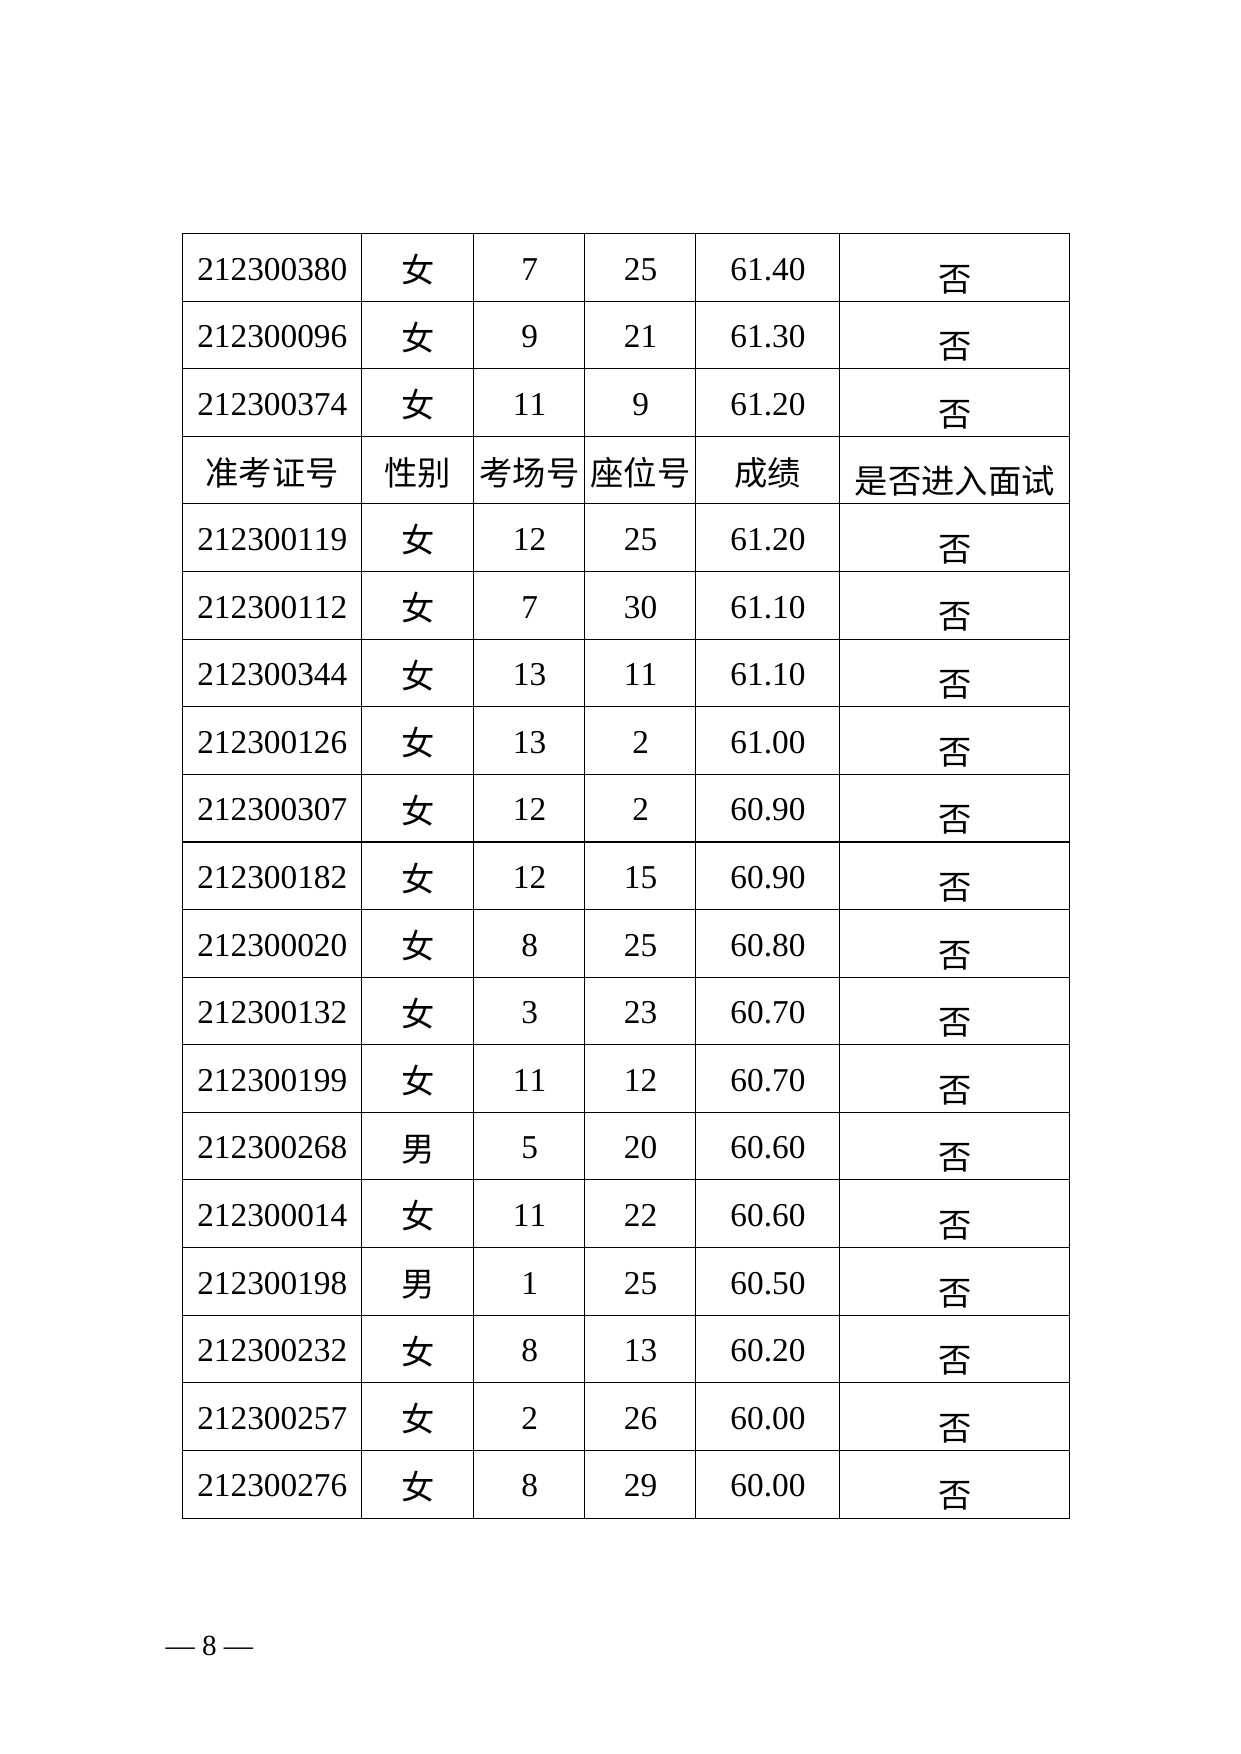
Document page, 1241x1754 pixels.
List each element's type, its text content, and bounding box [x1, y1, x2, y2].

table_cell 女 [362, 843, 473, 909]
table_cell 女 [362, 707, 473, 774]
table_cell 2 [474, 1383, 584, 1450]
table_cell 成绩 [696, 437, 839, 503]
table_cell 女 [362, 1316, 473, 1382]
table_cell 11 [474, 1045, 584, 1112]
table_cell 20 [585, 1113, 695, 1179]
table_cell 212300198 [183, 1248, 361, 1314]
table_cell 60.00 [696, 1383, 839, 1450]
table_cell 61.10 [696, 640, 839, 706]
table_cell 212300020 [183, 910, 361, 977]
table_cell 61.20 [696, 369, 839, 436]
table_cell 女 [362, 910, 473, 977]
table_cell 212300132 [183, 978, 361, 1044]
table_cell 否 [840, 1045, 1069, 1112]
table_cell 否 [840, 1180, 1069, 1247]
table_cell 25 [585, 1248, 695, 1314]
table_cell 60.60 [696, 1113, 839, 1179]
table_cell 212300119 [183, 504, 361, 571]
table_cell 否 [840, 640, 1069, 706]
table_cell 否 [840, 302, 1069, 368]
table_cell 12 [474, 843, 584, 909]
table_cell 212300344 [183, 640, 361, 706]
table_cell 8 [474, 1451, 584, 1517]
table_cell 否 [840, 572, 1069, 638]
table_cell 否 [840, 775, 1069, 841]
table_cell 212300268 [183, 1113, 361, 1179]
table_cell 女 [362, 1451, 473, 1517]
table_cell 15 [585, 843, 695, 909]
table_cell 21 [585, 302, 695, 368]
table_cell 女 [362, 302, 473, 368]
table_cell 男 [362, 1248, 473, 1314]
table_cell 9 [585, 369, 695, 436]
table_cell 9 [474, 302, 584, 368]
table_cell 否 [840, 1113, 1069, 1179]
table_cell 29 [585, 1451, 695, 1517]
table_cell 60.50 [696, 1248, 839, 1314]
table_cell 212300257 [183, 1383, 361, 1450]
table_cell 否 [840, 843, 1069, 909]
table_cell 是否进入面试 [840, 437, 1069, 503]
table_cell 否 [840, 234, 1069, 301]
table_cell 60.90 [696, 775, 839, 841]
table_cell 2 [585, 775, 695, 841]
table_cell 否 [840, 1451, 1069, 1517]
table_cell 13 [474, 640, 584, 706]
table_cell 212300199 [183, 1045, 361, 1112]
table_cell 60.60 [696, 1180, 839, 1247]
table_cell 12 [585, 1045, 695, 1112]
table_cell 女 [362, 978, 473, 1044]
table_cell 7 [474, 234, 584, 301]
table_cell 否 [840, 1383, 1069, 1450]
table_cell 60.00 [696, 1451, 839, 1517]
table_cell 13 [585, 1316, 695, 1382]
table_cell 座位号 [585, 437, 695, 503]
table_cell 女 [362, 572, 473, 638]
table_cell 61.00 [696, 707, 839, 774]
table_cell 13 [474, 707, 584, 774]
table_cell 5 [474, 1113, 584, 1179]
table_cell 准考证号 [183, 437, 361, 503]
table_cell 性别 [362, 437, 473, 503]
table_cell 否 [840, 1248, 1069, 1314]
table_cell 212300096 [183, 302, 361, 368]
table_cell 否 [840, 369, 1069, 436]
table_cell 212300014 [183, 1180, 361, 1247]
table_cell 女 [362, 504, 473, 571]
table_cell 女 [362, 775, 473, 841]
table_cell 考场号 [474, 437, 584, 503]
table_cell 212300182 [183, 843, 361, 909]
table_cell 61.30 [696, 302, 839, 368]
table_cell 60.70 [696, 978, 839, 1044]
table_cell 2 [585, 707, 695, 774]
table_cell 30 [585, 572, 695, 638]
table_cell 212300126 [183, 707, 361, 774]
table_cell 3 [474, 978, 584, 1044]
table_cell 212300380 [183, 234, 361, 301]
table_cell 212300307 [183, 775, 361, 841]
table_cell 212300276 [183, 1451, 361, 1517]
table_cell 61.10 [696, 572, 839, 638]
table_cell 23 [585, 978, 695, 1044]
table_cell 25 [585, 910, 695, 977]
table_cell 否 [840, 707, 1069, 774]
table_cell 否 [840, 910, 1069, 977]
table_cell 25 [585, 504, 695, 571]
table_cell 212300374 [183, 369, 361, 436]
table_cell 女 [362, 369, 473, 436]
table_cell 212300232 [183, 1316, 361, 1382]
table_cell 60.90 [696, 843, 839, 909]
table_cell 7 [474, 572, 584, 638]
table_cell 女 [362, 234, 473, 301]
table_cell 女 [362, 1383, 473, 1450]
table_cell 8 [474, 910, 584, 977]
table_cell 1 [474, 1248, 584, 1314]
table_cell 否 [840, 504, 1069, 571]
table_cell 26 [585, 1383, 695, 1450]
table_cell 女 [362, 1180, 473, 1247]
table_cell 否 [840, 1316, 1069, 1382]
table_cell 60.20 [696, 1316, 839, 1382]
table_cell 女 [362, 1045, 473, 1112]
table_cell 12 [474, 775, 584, 841]
table_cell 60.80 [696, 910, 839, 977]
table_cell 女 [362, 640, 473, 706]
table_cell 60.70 [696, 1045, 839, 1112]
table_cell 12 [474, 504, 584, 571]
table_cell 否 [840, 978, 1069, 1044]
table_cell 8 [474, 1316, 584, 1382]
table_cell 11 [474, 369, 584, 436]
table_cell 61.40 [696, 234, 839, 301]
table_cell 25 [585, 234, 695, 301]
table_cell 男 [362, 1113, 473, 1179]
table_cell 61.20 [696, 504, 839, 571]
table_cell 11 [585, 640, 695, 706]
table_cell 212300112 [183, 572, 361, 638]
table_cell 11 [474, 1180, 584, 1247]
table_cell 22 [585, 1180, 695, 1247]
